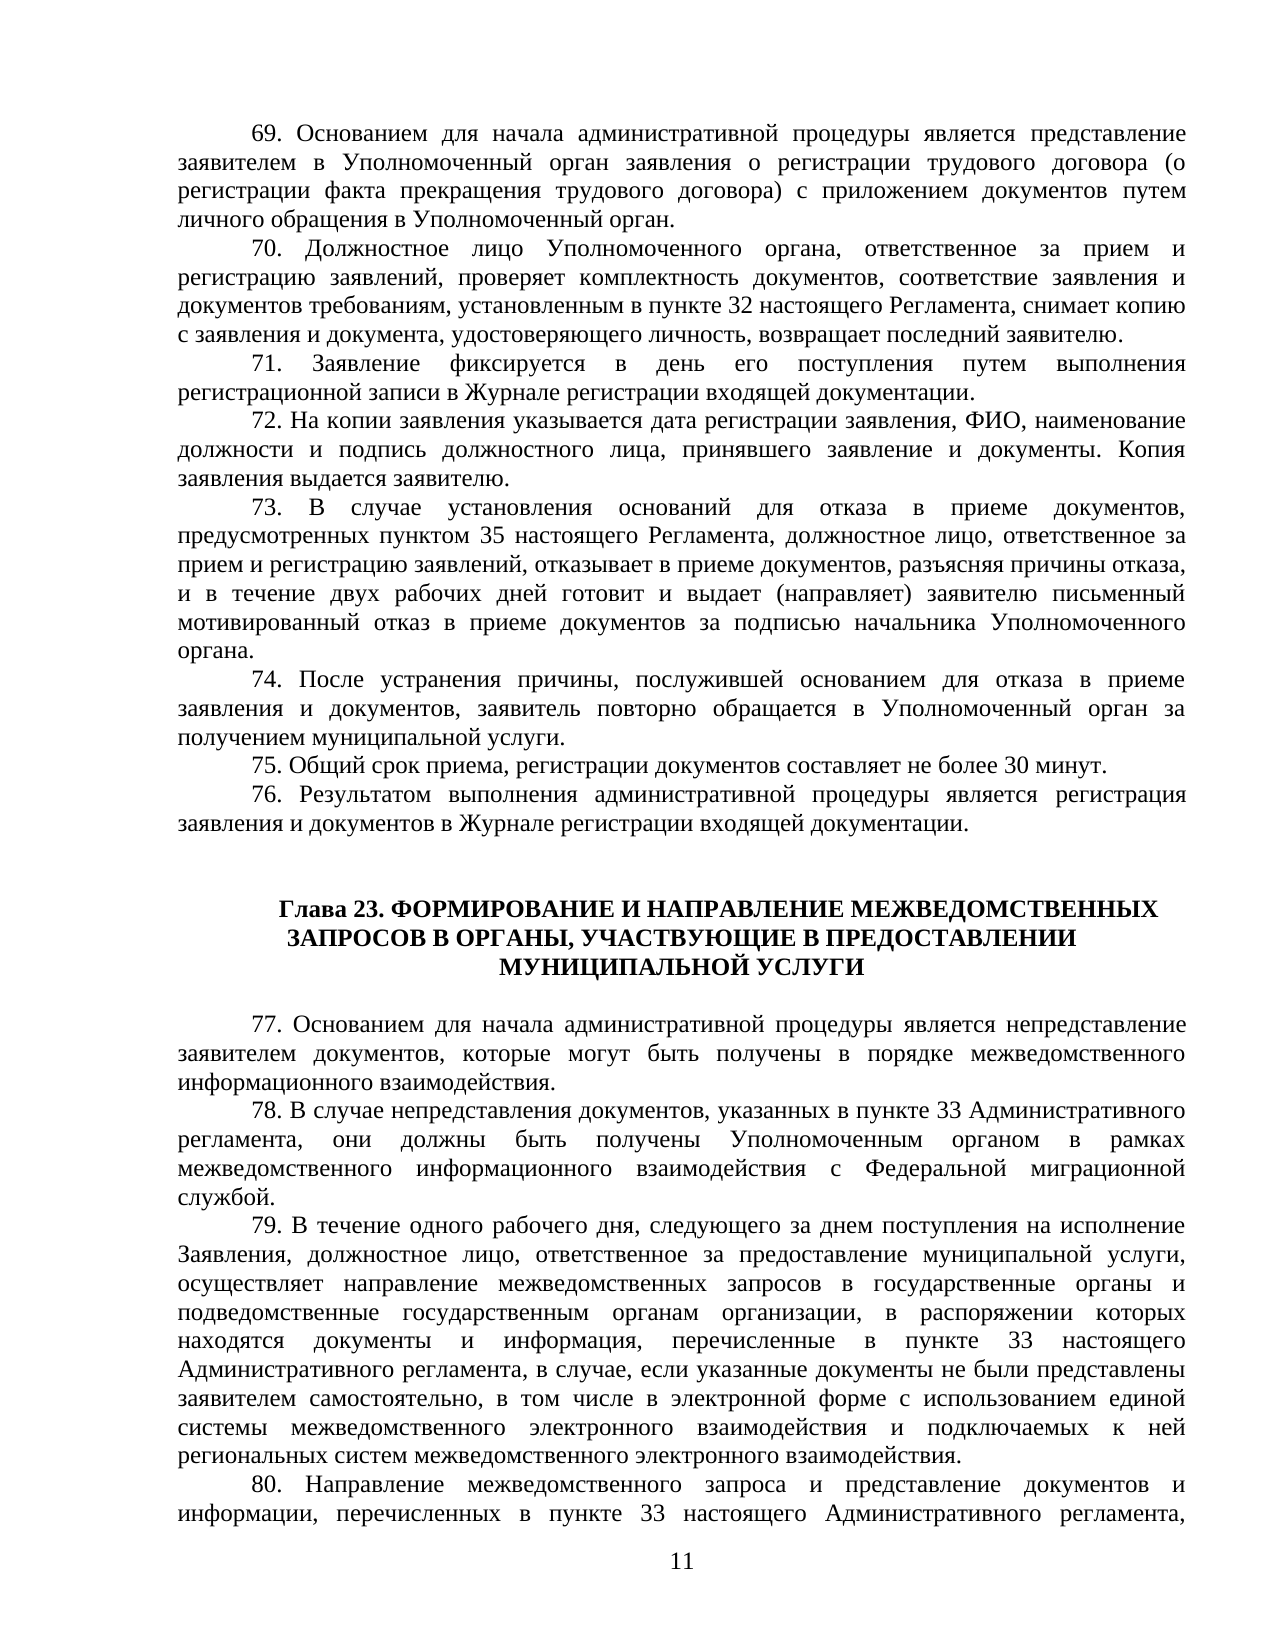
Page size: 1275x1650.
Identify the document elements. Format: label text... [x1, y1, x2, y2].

text 75. Общий срок приема, регистрации документов составляет не более 30 минут. [177, 751, 1186, 779]
text 73. В случае установления оснований для отказа в приеме документов, предусмотренных пунктом 35 настоящего Регламента, должностное лицо, ответственное за прием и регистрацию заявлений, отказывает в приеме документов, разъясняя причины отказа, и в течение двух рабочих дней готовит и выдает (направляет) заявителю письменный мотивированный отказ в приеме документов за подписью начальника Уполномоченного органа. [177, 492, 1186, 664]
text 79. В течение одного рабочего дня, следующего за днем поступления на исполнение Заявления, должностное лицо, ответственное за предоставление муниципальной услуги, осуществляет направление межведомственных запросов в государственные органы и подведомственные государственным органам организации, в распоряжении которых находятся документы и информация, перечисленные в пункте 33 настоящего Административного регламента, в случае, если указанные документы не были представлены заявителем самостоятельно, в том числе в электронной форме с использованием единой системы межведомственного электронного взаимодействия и подключаемых к ней региональных систем межведомственного электронного взаимодействия. [177, 1211, 1186, 1469]
text 76. Результатом выполнения административной процедуры является регистрация заявления и документов в Журнале регистрации входящей документации. [177, 779, 1186, 837]
text 78. В случае непредставления документов, указанных в пункте 33 Административного регламента, они должны быть получены Уполномоченным органом в рамках межведомственного информационного взаимодействия с Федеральной миграционной службой. [177, 1096, 1186, 1211]
text 77. Основанием для начала административной процедуры является непредставление заявителем документов, которые могут быть получены в порядке межведомственного информационного взаимодействия. [177, 1009, 1186, 1096]
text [177, 1469, 1186, 1527]
text Глава 23. ФОРМИРОВАНИЕ И НАПРАВЛЕНИЕ МЕЖВЕДОМСТВЕННЫХ ЗАПРОСОВ В ОРГАНЫ, УЧАСТВУЮЩИЕ В ПРЕДОСТАВЛЕНИИ МУНИЦИПАЛЬНОЙ УСЛУГИ [177, 894, 1186, 981]
text 69. Основанием для начала административной процедуры является представление заявителем в Уполномоченный орган заявления о регистрации трудового договора (о регистрации факта прекращения трудового договора) с приложением документов путем личного обращения в Уполномоченный орган. [177, 118, 1186, 233]
text 74. После устранения причины, послужившей основанием для отказа в приеме заявления и документов, заявитель повторно обращается в Уполномоченный орган за получением муниципальной услуги. [177, 664, 1186, 751]
text 71. Заявление фиксируется в день его поступления путем выполнения регистрационной записи в Журнале регистрации входящей документации. [177, 348, 1186, 406]
text 72. На копии заявления указывается дата регистрации заявления, ФИО, наименование должности и подпись должностного лица, принявшего заявление и документы. Копия заявления выдается заявителю. [177, 406, 1186, 492]
text 70. Должностное лицо Уполномоченного органа, ответственное за прием и регистрацию заявлений, проверяет комплектность документов, соответствие заявления и документов требованиям, установленным в пункте 32 настоящего Регламента, снимает копию с заявления и документа, удостоверяющего личность, возвращает последний заявителю. [177, 233, 1186, 348]
